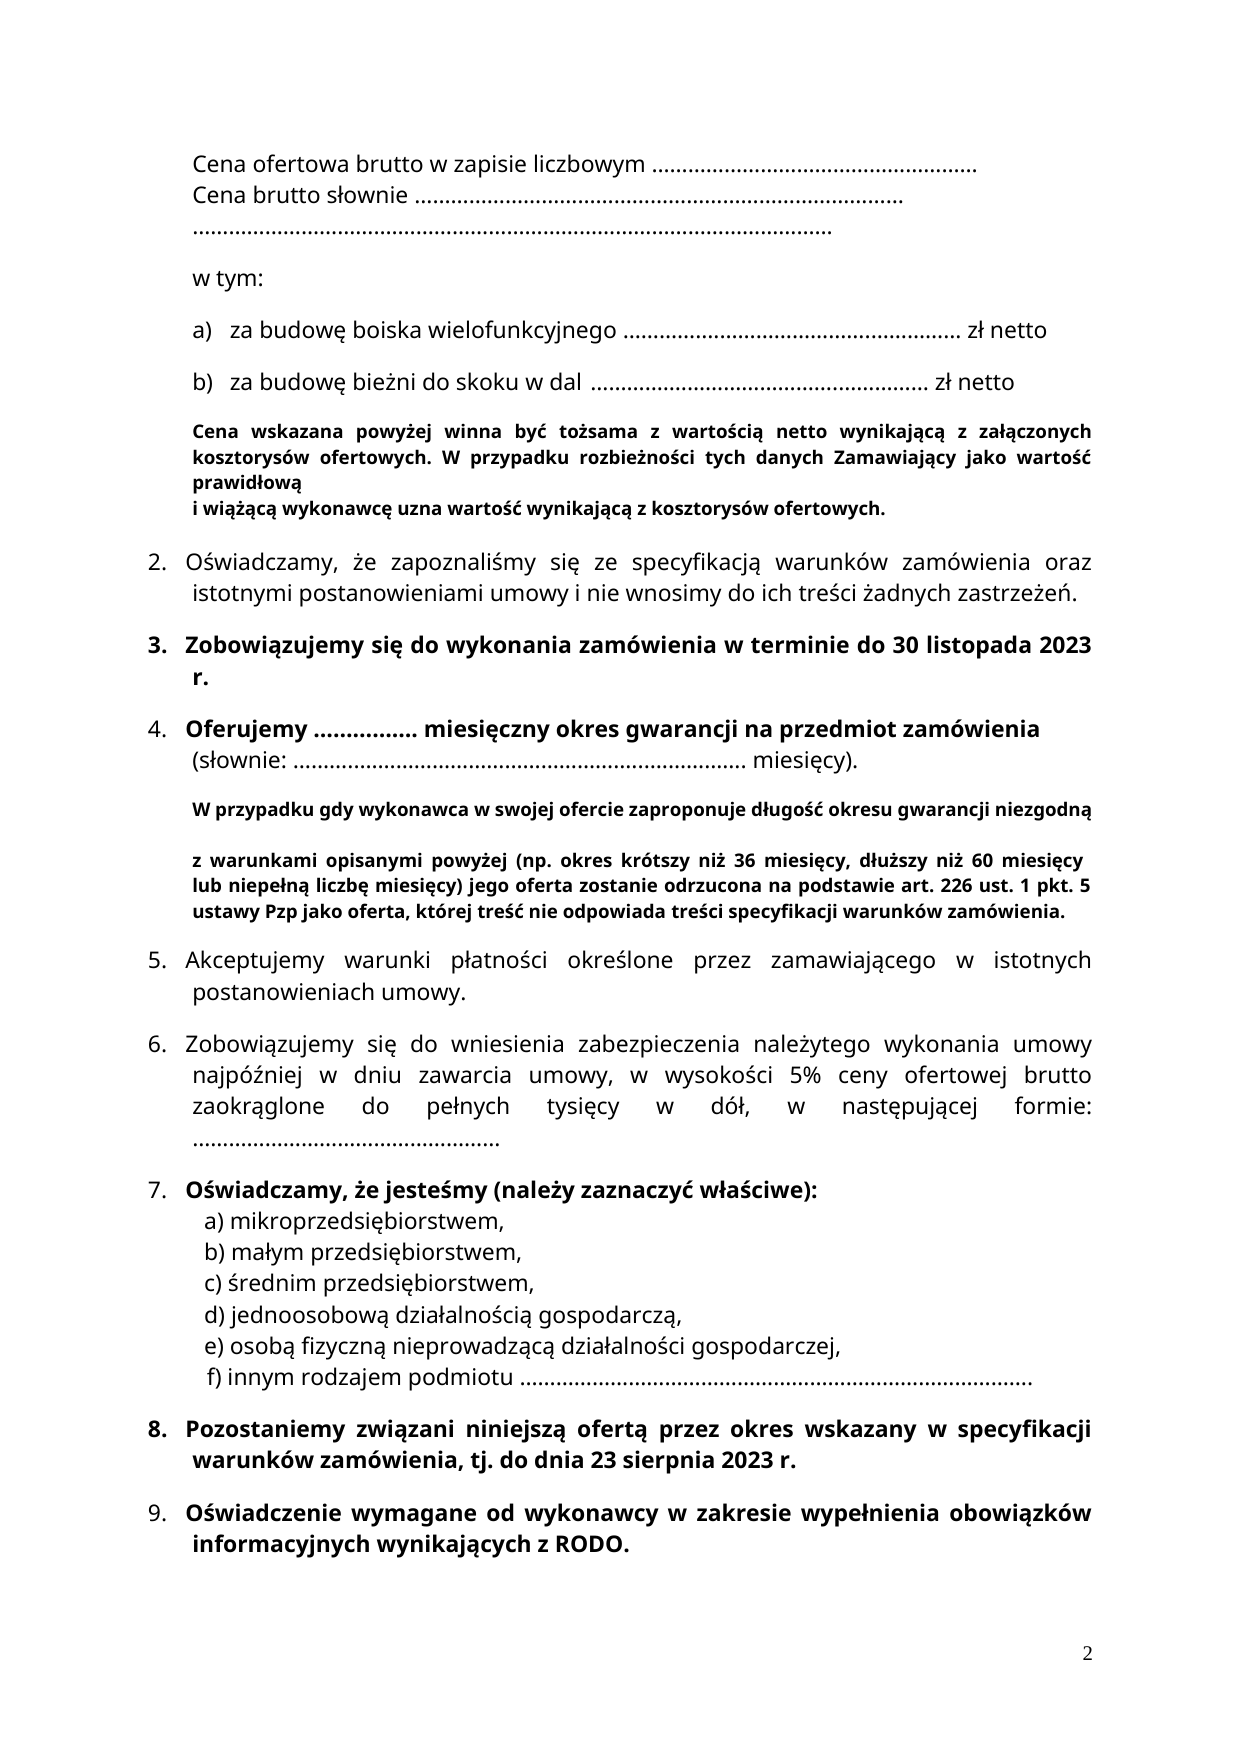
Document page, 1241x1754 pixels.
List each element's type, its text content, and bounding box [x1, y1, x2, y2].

list Akceptujemy warunki płatności określone przez zamawiającego w istotnych postanowieniach umowy. [148, 944, 1093, 1007]
text W przypadku gdy wykonawca w swojej ofercie zaproponuje długość okresu gwarancji niezgodną z warunkami opisanymi powyżej (np. okres krótszy niż 36 miesięcy, dłuższy niż 60 miesięcy lub niepełną liczbę miesięcy) jego oferta zostanie odrzucona na podstawie art. 226 ust. 1 pkt. 5 ustawy Pzp jako oferta, której treść nie odpowiada treści specyfikacji warunków zamówienia. [192, 796, 1093, 924]
list Pozostaniemy związani niniejszą ofertą przez okres wskazany w specyfikacji warunków zamówienia, tj. do dnia 23 sierpnia 2023 r. [148, 1413, 1093, 1476]
text w tym: [192, 262, 1093, 293]
list Oświadczenie wymagane od wykonawcy w zakresie wypełnienia obowiązków informacyjnych wynikających z RODO. [148, 1497, 1093, 1559]
text e) osobą fizyczną nieprowadzącą działalności gospodarczej, [204, 1330, 1093, 1361]
list Oświadczamy, że jesteśmy (należy zaznaczyć właściwe): [148, 1174, 1093, 1205]
text c) średnim przedsiębiorstwem, [204, 1267, 1093, 1299]
text f) innym rodzajem podmiotu …………………………………………………………………………. [207, 1361, 1093, 1392]
text Cena wskazana powyżej winna być tożsama z wartością netto wynikającą z załączonych kosztorysów ofertowych. W przypadku rozbieżności tych danych Zamawiający jako wartość prawidłową i wiążącą wykonawcę uzna wartość wynikającą z kosztorysów ofertowych. [192, 418, 1093, 521]
list Oferujemy ……………. miesięczny okres gwarancji na przedmiot zamówienia (słownie: ………..………………………………………...……………. miesięcy). [148, 713, 1093, 775]
list Zobowiązujemy się do wykonania zamówienia w terminie do 30 listopada 2023 r. [148, 629, 1093, 692]
text a) mikroprzedsiębiorstwem, [204, 1205, 1093, 1236]
text d) jednoosobową działalnością gospodarczą, [204, 1299, 1093, 1330]
list za budowę bieżni do skoku w dal ………….……………………….…………… zł netto [192, 366, 1093, 398]
text Cena ofertowa brutto w zapisie liczbowym ……………………………………………… Cena brutto słownie ……………………………………………………………………… ………………………….………………………………………………………………… [192, 148, 1093, 241]
list Zobowiązujemy się do wniesienia zabezpieczenia należytego wykonania umowy najpóźniej w dniu zawarcia umowy, w wysokości 5% ceny ofertowej brutto zaokrąglone do pełnych tysięcy w dół, w następującej formie: …………………………………………… [148, 1028, 1093, 1153]
text b) małym przedsiębiorstwem, [204, 1236, 1093, 1267]
list Oświadczamy, że zapoznaliśmy się ze specyfikacją warunków zamówienia oraz istotnymi postanowieniami umowy i nie wnosimy do ich treści żadnych zastrzeżeń. [148, 546, 1093, 608]
list za budowę boiska wielofunkcyjnego ………….……………………….…………… zł netto [192, 314, 1093, 346]
